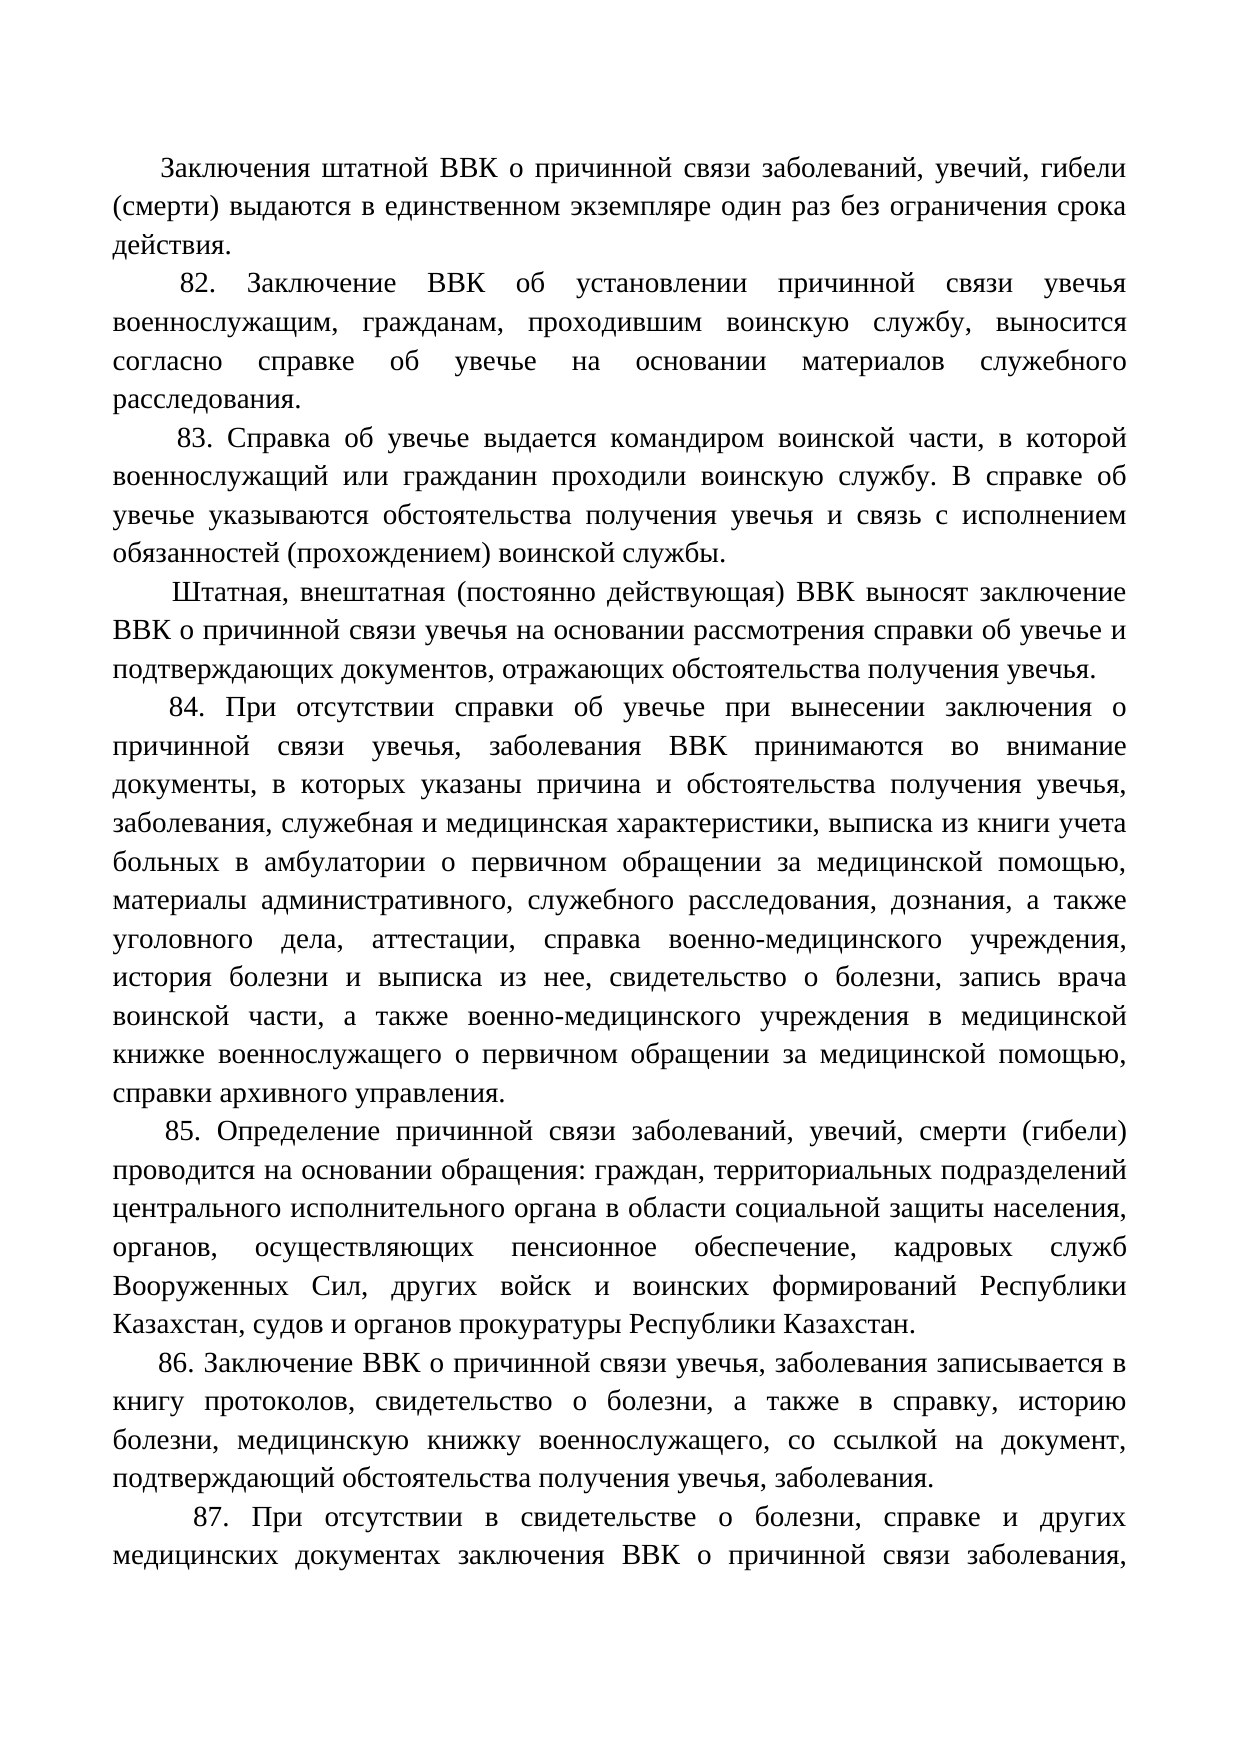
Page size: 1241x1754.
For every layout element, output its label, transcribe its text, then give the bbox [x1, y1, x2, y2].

text 83. Справка об увечье выдается командиром воинской части, в которой военнослужащий или гражданин проходили воинскую службу. В справке об увечье указываются обстоятельства получения увечья и связь с исполнением обязанностей (прохождением) воинской службы. [112, 420, 1128, 569]
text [112, 1499, 1128, 1571]
text 84. При отсутствии справки об увечье при вынесении заключения о причинной связи увечья, заболевания ВВК принимаются во внимание документы, в которых указаны причина и обстоятельства получения увечья, заболевания, служебная и медицинская характеристики, выписка из книги учета больных в амбулатории о первичном обращении за медицинской помощью, материалы административного, служебного расследования, дознания, а также уголовного дела, аттестации, справка военно-медицинского учреждения, история болезни и выписка из нее, свидетельство о болезни, запись врача воинской части, а также военно-медицинского учреждения в медицинской книжке военнослужащего о первичном обращении за медицинской помощью, справки архивного управления. [112, 689, 1128, 1108]
text 82. Заключение ВВК об установлении причинной связи увечья военнослужащим, гражданам, проходившим воинскую службу, выносится согласно справке об увечье на основании материалов служебного расследования. [112, 266, 1128, 415]
text 86. Заключение ВВК о причинной связи увечья, заболевания записывается в книгу протоколов, свидетельство о болезни, а также в справку, историю болезни, медицинскую книжку военнослужащего, со ссылкой на документ, подтверждающий обстоятельства получения увечья, заболевания. [112, 1345, 1128, 1494]
text Штатная, внештатная (постоянно действующая) ВВК выносят заключение ВВК о причинной связи увечья на основании рассмотрения справки об увечье и подтверждающих документов, отражающих обстоятельства получения увечья. [112, 574, 1128, 684]
text 85. Определение причинной связи заболеваний, увечий, смерти (гибели) проводится на основании обращения: граждан, территориальных подразделений центрального исполнительного органа в области социальной защиты населения, органов, осуществляющих пенсионное обеспечение, кадровых служб Вооруженных Сил, других войск и воинских формирований Республики Казахстан, судов и органов прокуратуры Республики Казахстан. [112, 1113, 1128, 1340]
text Заключения штатной ВВК о причинной связи заболеваний, увечий, гибели (смерти) выдаются в единственном экземпляре один раз без ограничения срока действия. [112, 150, 1128, 261]
